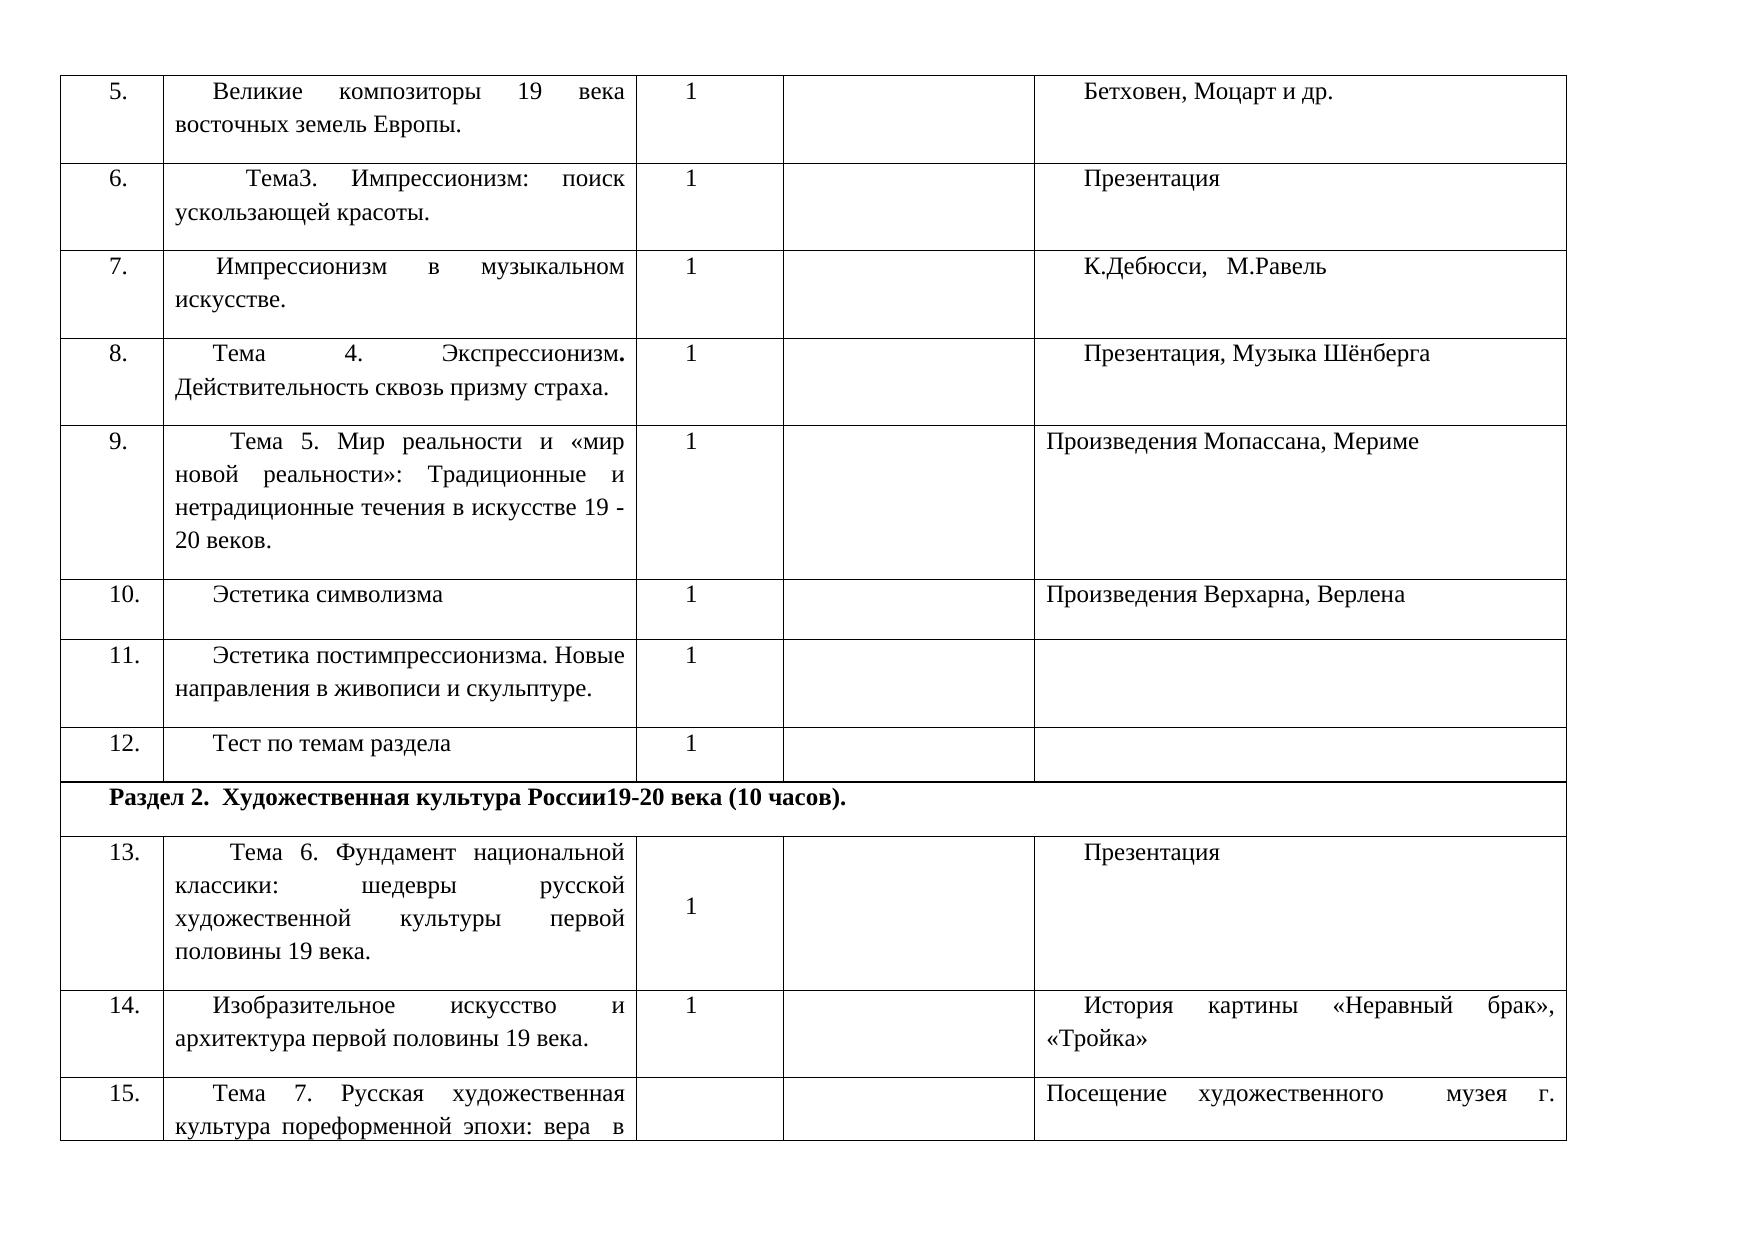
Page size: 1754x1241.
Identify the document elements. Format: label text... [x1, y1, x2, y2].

table_cell 1 [637, 339, 783, 425]
table_cell Раздел 2. Художественная культура России19-20 века (10 часов). [61, 783, 1566, 836]
table_cell К.Дебюсси, М.Равель [1035, 251, 1566, 337]
table_cell Тема3. Импрессионизм: поиск ускользающей красоты. [164, 164, 636, 250]
table_cell [784, 640, 1034, 727]
table_cell Презентация, Музыка Шёнберга [1035, 339, 1566, 425]
table_cell Презентация [1035, 164, 1566, 250]
table_cell [61, 728, 163, 781]
table_cell 1 [637, 837, 783, 989]
table_cell 1 [637, 251, 783, 337]
table_cell [784, 837, 1034, 989]
table_cell [784, 580, 1034, 639]
table_cell Тема 6. Фундамент национальной классики: шедевры русской художественной культуры первой половины 19 века. [164, 837, 636, 989]
table_cell [784, 76, 1034, 162]
table_cell Великие композиторы 19 века восточных земель Европы. [164, 76, 636, 162]
table_cell Эстетика постимпрессионизма. Новые направления в живописи и скульптуре. [164, 640, 636, 727]
table_cell Произведения Мопассана, Мериме [1035, 426, 1566, 578]
table_cell [61, 251, 163, 337]
table_cell 1 [637, 164, 783, 250]
table_cell Изобразительное искусство и архитектура первой половины 19 века. [164, 991, 636, 1077]
table_cell [61, 76, 163, 162]
table_cell [784, 251, 1034, 337]
table_cell Бетховен, Моцарт и др. [1035, 76, 1566, 162]
table_cell 1 [637, 640, 783, 727]
table_cell [784, 164, 1034, 250]
table_cell 1 [637, 426, 783, 578]
table_cell [1035, 640, 1566, 727]
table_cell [164, 1078, 636, 1140]
table_cell Тема 4. Экспрессионизм. Действительность сквозь призму страха. [164, 339, 636, 425]
table_cell Эстетика символизма [164, 580, 636, 639]
table_cell [61, 1078, 163, 1140]
table_cell [1035, 728, 1566, 781]
table_cell Импрессионизм в музыкальном искусстве. [164, 251, 636, 337]
table_cell [784, 339, 1034, 425]
table_cell [61, 580, 163, 639]
table_cell [784, 1078, 1034, 1140]
table_cell [61, 426, 163, 578]
table_cell [784, 991, 1034, 1077]
table_cell 1 [637, 580, 783, 639]
table_cell [61, 164, 163, 250]
table_cell 1 [637, 1078, 783, 1140]
table_cell 1 [637, 991, 783, 1077]
table_cell Презентация [1035, 837, 1566, 989]
table_cell [61, 991, 163, 1077]
table_cell 1 [637, 728, 783, 781]
table_cell Тест по темам раздела [164, 728, 636, 781]
table_cell [61, 640, 163, 727]
table_cell [61, 837, 163, 989]
table_cell [61, 339, 163, 425]
table_cell 1 [637, 76, 783, 162]
table_cell Произведения Верхарна, Верлена [1035, 580, 1566, 639]
table_cell [784, 426, 1034, 578]
table_cell История картины «Неравный брак», «Тройка» [1035, 991, 1566, 1077]
table_cell [784, 728, 1034, 781]
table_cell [1035, 1078, 1566, 1140]
table_cell Тема 5. Мир реальности и «мир новой реальности»: Традиционные и нетрадиционные течения в искусстве 19 -20 веков. [164, 426, 636, 578]
